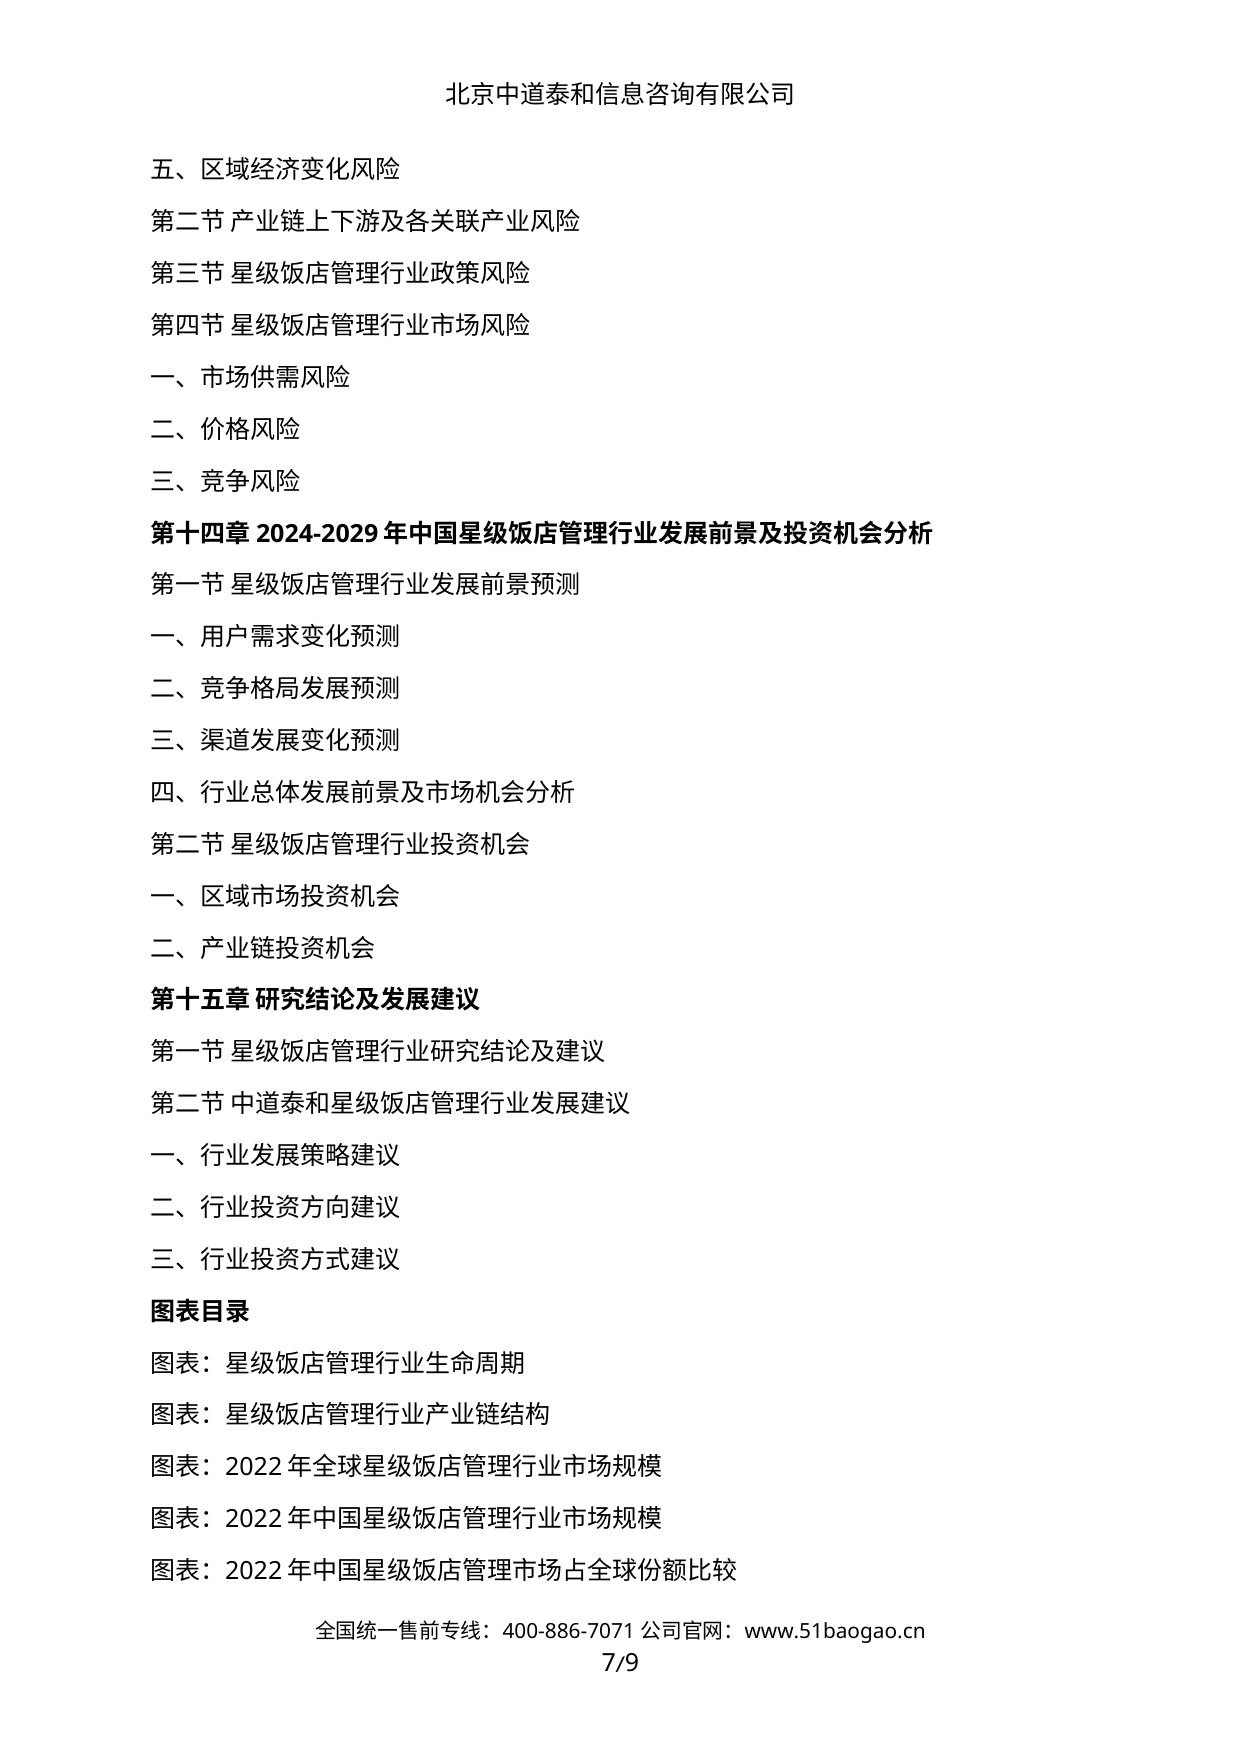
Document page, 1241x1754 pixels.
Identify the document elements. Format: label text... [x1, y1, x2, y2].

text 二、产业链投资机会 [150, 928, 1090, 964]
text 第一节 星级饭店管理行业发展前景预测 [150, 565, 1090, 601]
text 第二节 中道泰和星级饭店管理行业发展建议 [150, 1084, 1090, 1120]
text 二、价格风险 [150, 409, 1090, 446]
text 一、行业发展策略建议 [150, 1136, 1090, 1172]
text 第三节 星级饭店管理行业政策风险 [150, 254, 1090, 290]
text 第十五章 研究结论及发展建议 [150, 980, 1090, 1016]
text 图表：2022年全球星级饭店管理行业市场规模 [150, 1447, 1090, 1483]
text 图表：2022年中国星级饭店管理市场占全球份额比较 [150, 1551, 1090, 1587]
text 一、区域市场投资机会 [150, 876, 1090, 912]
text 第十四章 2024-2029年中国星级饭店管理行业发展前景及投资机会分析 [150, 513, 1090, 549]
text 图表：2022年中国星级饭店管理行业市场规模 [150, 1499, 1090, 1535]
text 三、竞争风险 [150, 461, 1090, 497]
text 一、市场供需风险 [150, 357, 1090, 394]
text 一、用户需求变化预测 [150, 617, 1090, 653]
text 二、竞争格局发展预测 [150, 669, 1090, 705]
text 五、区域经济变化风险 [150, 150, 1090, 186]
text 第二节 星级饭店管理行业投资机会 [150, 824, 1090, 861]
text 三、行业投资方式建议 [150, 1239, 1090, 1276]
text 第一节 星级饭店管理行业研究结论及建议 [150, 1032, 1090, 1068]
text 图表：星级饭店管理行业生命周期 [150, 1343, 1090, 1379]
text 第四节 星级饭店管理行业市场风险 [150, 306, 1090, 342]
text 图表：星级饭店管理行业产业链结构 [150, 1395, 1090, 1431]
text 三、渠道发展变化预测 [150, 721, 1090, 757]
text 四、行业总体发展前景及市场机会分析 [150, 772, 1090, 809]
text 二、行业投资方向建议 [150, 1187, 1090, 1224]
text 图表目录 [150, 1291, 1090, 1327]
text 第二节 产业链上下游及各关联产业风险 [150, 202, 1090, 238]
